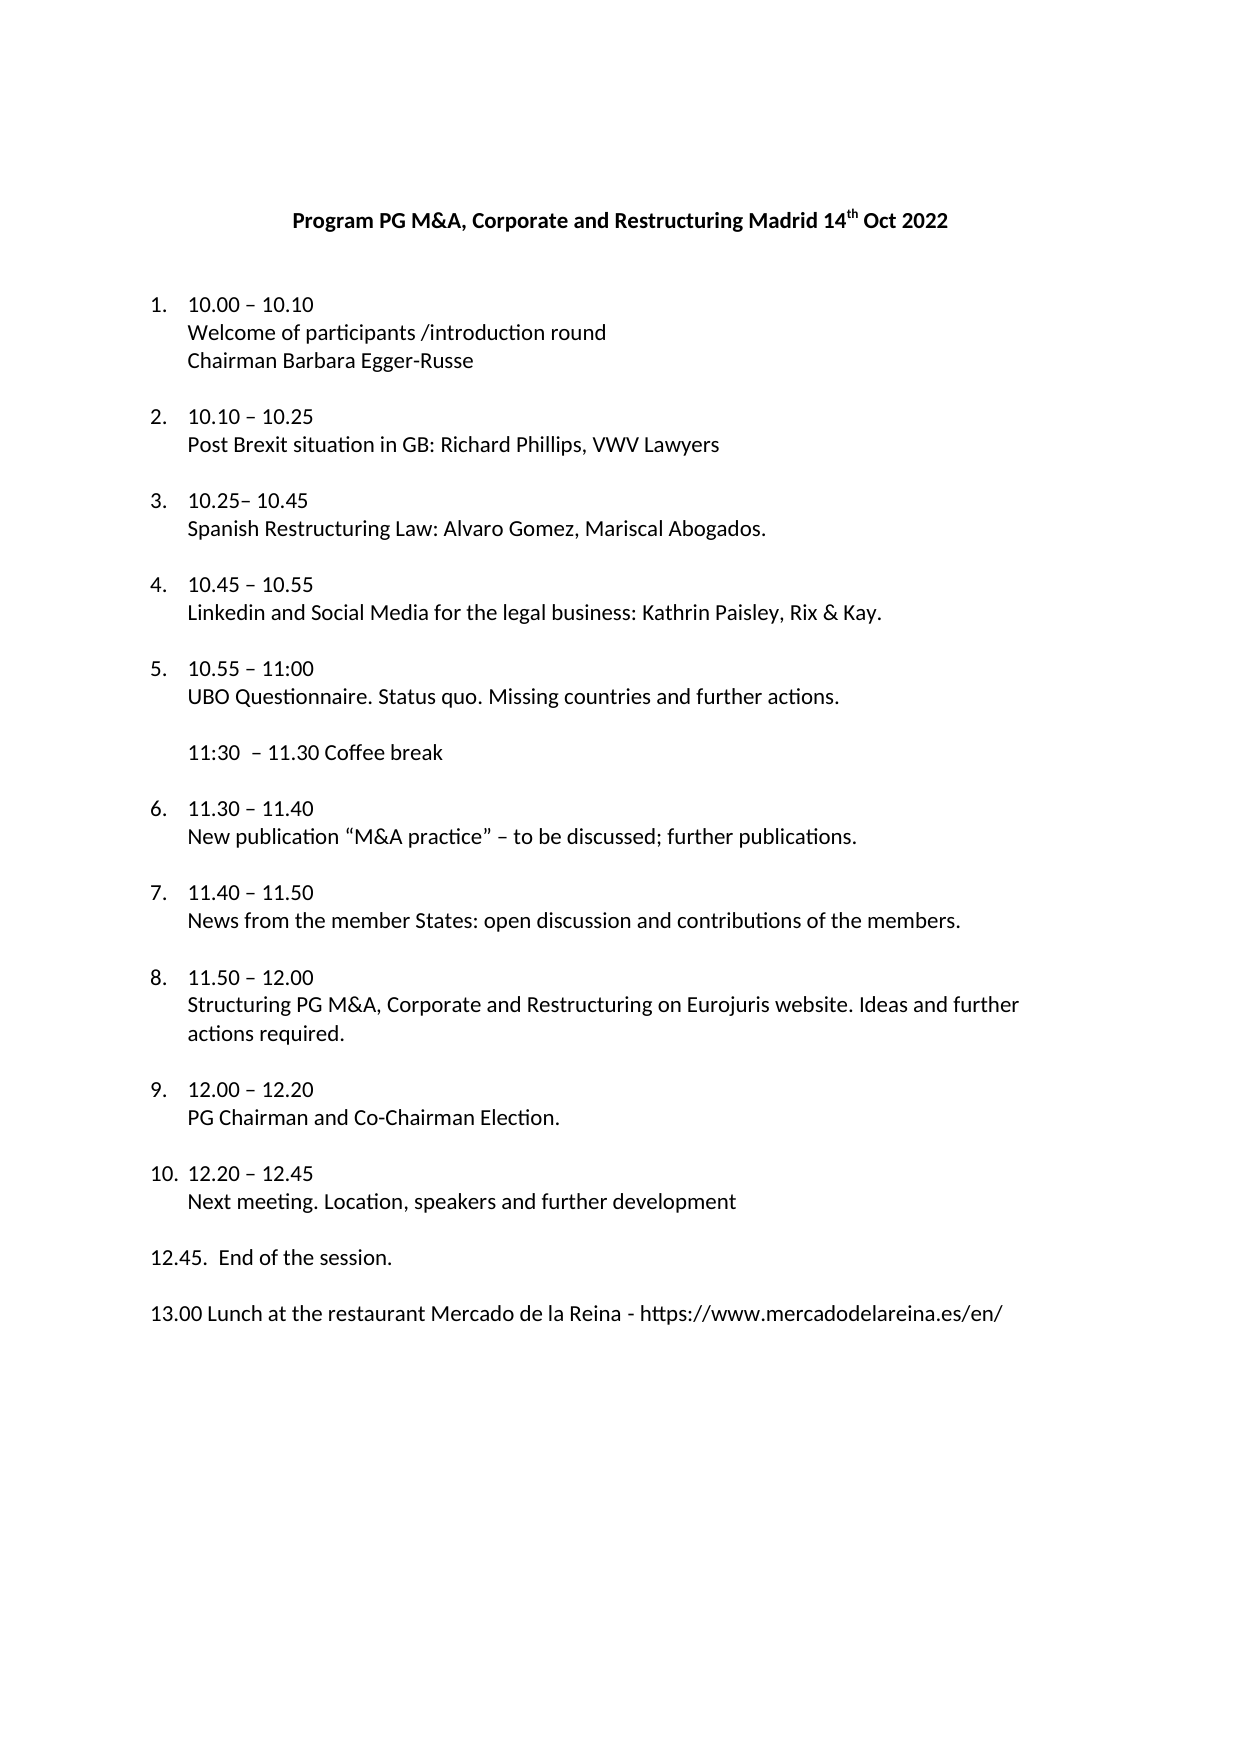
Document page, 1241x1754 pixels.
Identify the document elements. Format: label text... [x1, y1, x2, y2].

list Spanish Restructuring Law: Alvaro Gomez, Mariscal Abogados. [187, 514, 1090, 542]
list Linkedin and Social Media for the legal business: Kathrin Paisley, Rix & Kay. [187, 598, 1090, 626]
list 11.50 – 12.00 [150, 963, 1090, 991]
list UBO Questionnaire. Status quo. Missing countries and further actions. [187, 682, 1090, 710]
list News from the member States: open discussion and contributions of the members. [187, 907, 1090, 934]
list 12.00 – 12.20 [150, 1075, 1090, 1103]
list PG Chairman and Co-Chairman Election. [187, 1103, 1090, 1131]
text 12.45. End of the session. [150, 1243, 1090, 1271]
list 11.40 – 11.50 [150, 878, 1090, 907]
list Chairman Barbara Egger-Russe [187, 346, 1090, 374]
list Post Brexit situation in GB: Richard Phillips, VWV Lawyers [187, 430, 1090, 458]
text 13.00 Lunch at the restaurant Mercado de la Reina - https://www.mercadodelareina.es/en/ [150, 1299, 1090, 1327]
list Structuring PG M&A, Corporate and Restructuring on Eurojuris website. Ideas and further actions required. [187, 991, 1090, 1047]
list 10.00 – 10.10 [150, 290, 1090, 318]
list Next meeting. Location, speakers and further development [187, 1187, 1090, 1215]
list 10.10 – 10.25 [150, 402, 1090, 430]
list 10.25– 10.45 [150, 486, 1090, 514]
list 12.20 – 12.45 [150, 1159, 1090, 1187]
list 10.55 – 11:00 [150, 654, 1090, 682]
list 10.45 – 10.55 [150, 570, 1090, 598]
text Program PG M&A, Corporate and Restructuring Madrid 14th Oct 2022 [150, 206, 1090, 234]
list New publication “M&A practice” – to be discussed; further publications. [187, 822, 1090, 851]
list Welcome of participants /introduction round [187, 318, 1090, 346]
list 11:30 – 11.30 Coffee break [187, 738, 1090, 766]
list 11.30 – 11.40 [150, 794, 1090, 822]
